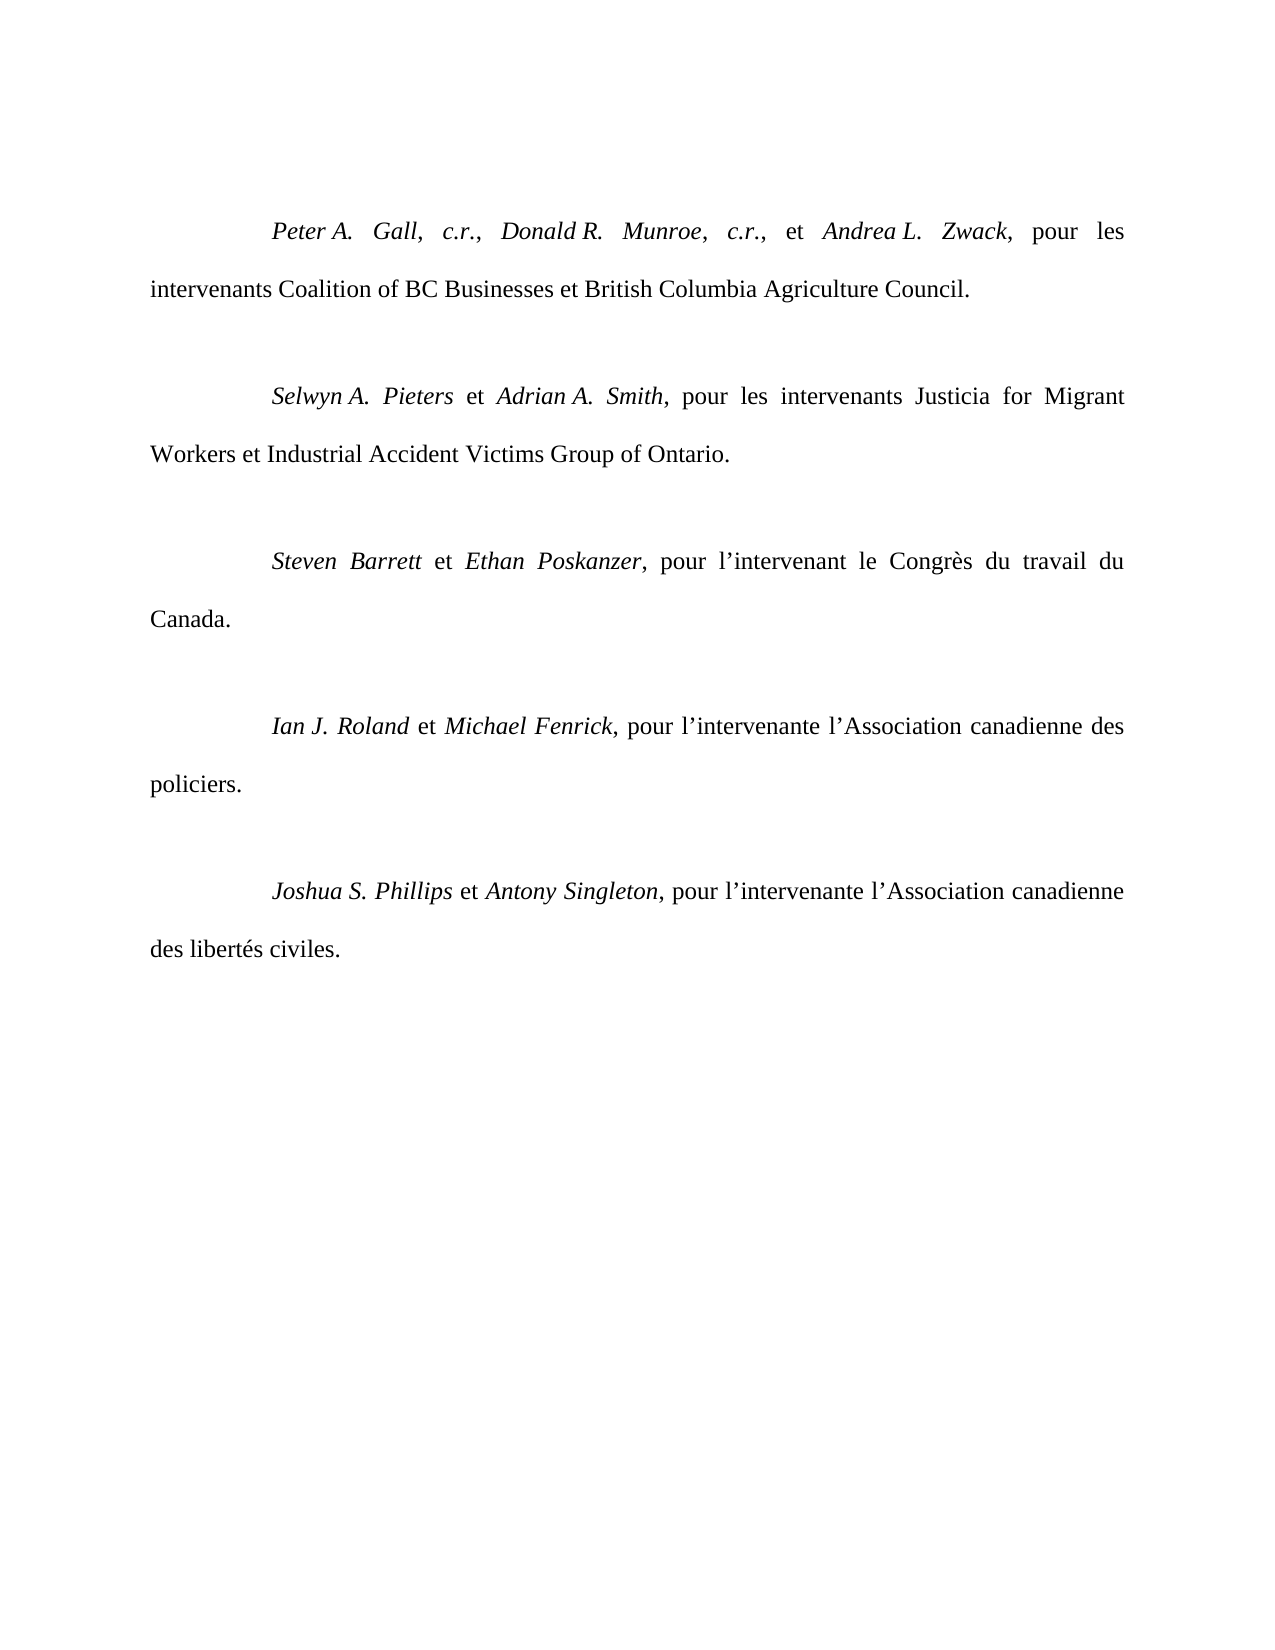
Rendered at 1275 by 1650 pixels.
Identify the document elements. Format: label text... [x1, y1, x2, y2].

text Ian J. Roland et Michael Fenrick, pour l’intervenante l’Association canadienne des policiers. [150, 711, 1125, 797]
text Joshua S. Phillips et Antony Singleton, pour l’intervenante l’Association canadienne des libertés civiles. [150, 876, 1125, 962]
text Peter A. Gall, c.r., Donald R. Munroe, c.r., et Andrea L. Zwack, pour les intervenants Coalition of BC Businesses et British Columbia Agriculture Council. [150, 216, 1125, 302]
text Selwyn A. Pieters et Adrian A. Smith, pour les intervenants Justicia for Migrant Workers et Industrial Accident Victims Group of Ontario. [150, 381, 1125, 467]
text Steven Barrett et Ethan Poskanzer, pour l’intervenant le Congrès du travail du Canada. [150, 546, 1125, 632]
